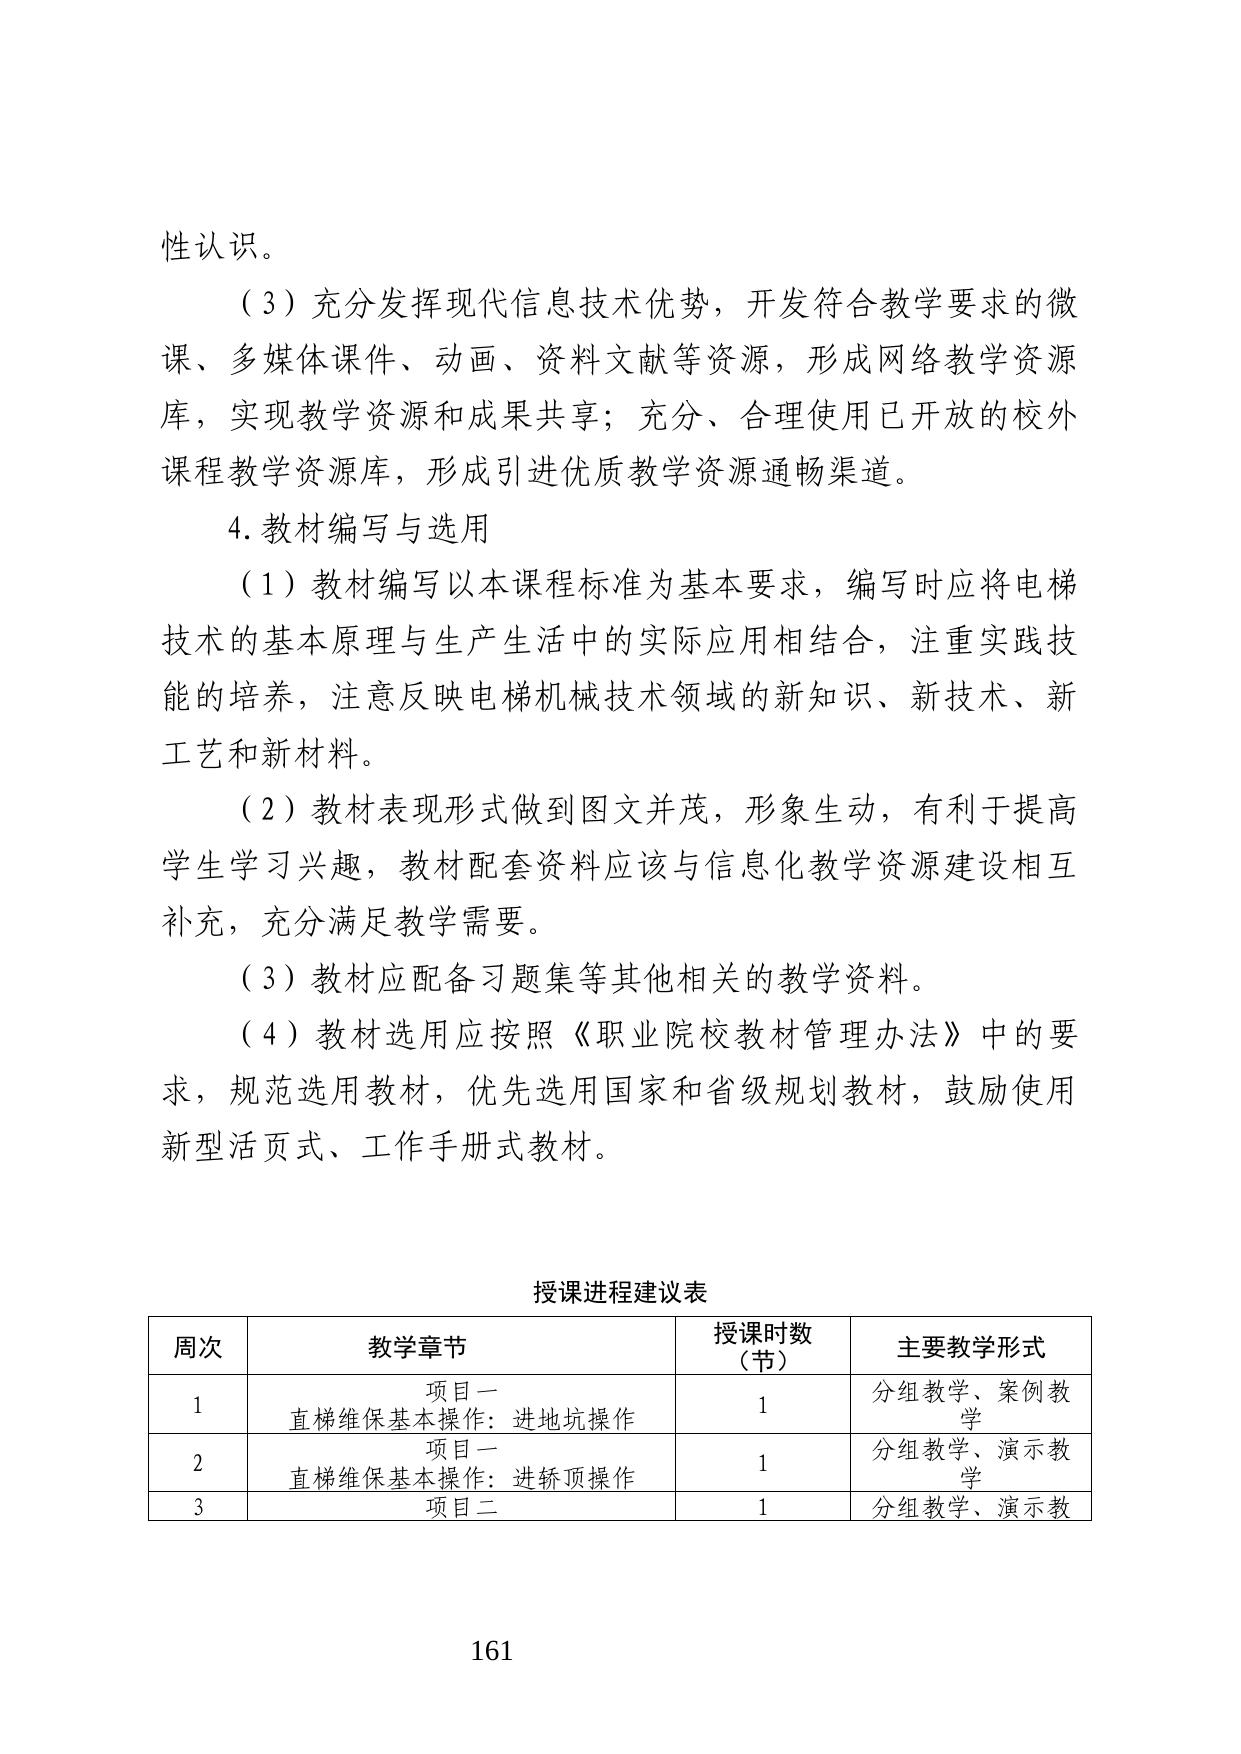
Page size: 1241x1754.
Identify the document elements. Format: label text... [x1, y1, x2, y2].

text （4）教材选用应按照《职业院校教材管理办法》中的要求，规范选用教材，优先选用国家和省级规划教材，鼓励使用新型活页式、工作手册式教材。 [159, 1001, 1081, 1170]
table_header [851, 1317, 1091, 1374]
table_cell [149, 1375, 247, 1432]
text （2）教材表现形式做到图文并茂，形象生动，有利于提高学生学习兴趣，教材配套资料应该与信息化教学资源建设相互补充，充分满足教学需要。 [159, 776, 1081, 945]
text （1）教材编写以本课程标准为基本要求，编写时应将电梯技术的基本原理与生产生活中的实际应用相结合，注重实践技能的培养，注意反映电梯机械技术领域的新知识、新技术、新工艺和新材料。 [159, 551, 1081, 776]
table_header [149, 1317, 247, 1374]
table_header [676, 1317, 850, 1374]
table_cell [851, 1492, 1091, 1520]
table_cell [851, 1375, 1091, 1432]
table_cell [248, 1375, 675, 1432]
text 4.教材编写与选用 [159, 495, 1081, 551]
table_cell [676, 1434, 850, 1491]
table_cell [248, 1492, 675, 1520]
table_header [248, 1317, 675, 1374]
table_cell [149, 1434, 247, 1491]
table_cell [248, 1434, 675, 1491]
text 授课进程建议表 [159, 1276, 1081, 1305]
text （3）教材应配备习题集等其他相关的教学资料。 [159, 945, 1081, 1001]
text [159, 214, 1081, 270]
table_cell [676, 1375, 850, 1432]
text （3）充分发挥现代信息技术优势，开发符合教学要求的微课、多媒体课件、动画、资料文献等资源，形成网络教学资源库，实现教学资源和成果共享；充分、合理使用已开放的校外课程教学资源库，形成引进优质教学资源通畅渠道。 [159, 270, 1081, 495]
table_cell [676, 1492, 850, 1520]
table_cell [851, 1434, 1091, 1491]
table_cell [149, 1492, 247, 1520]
